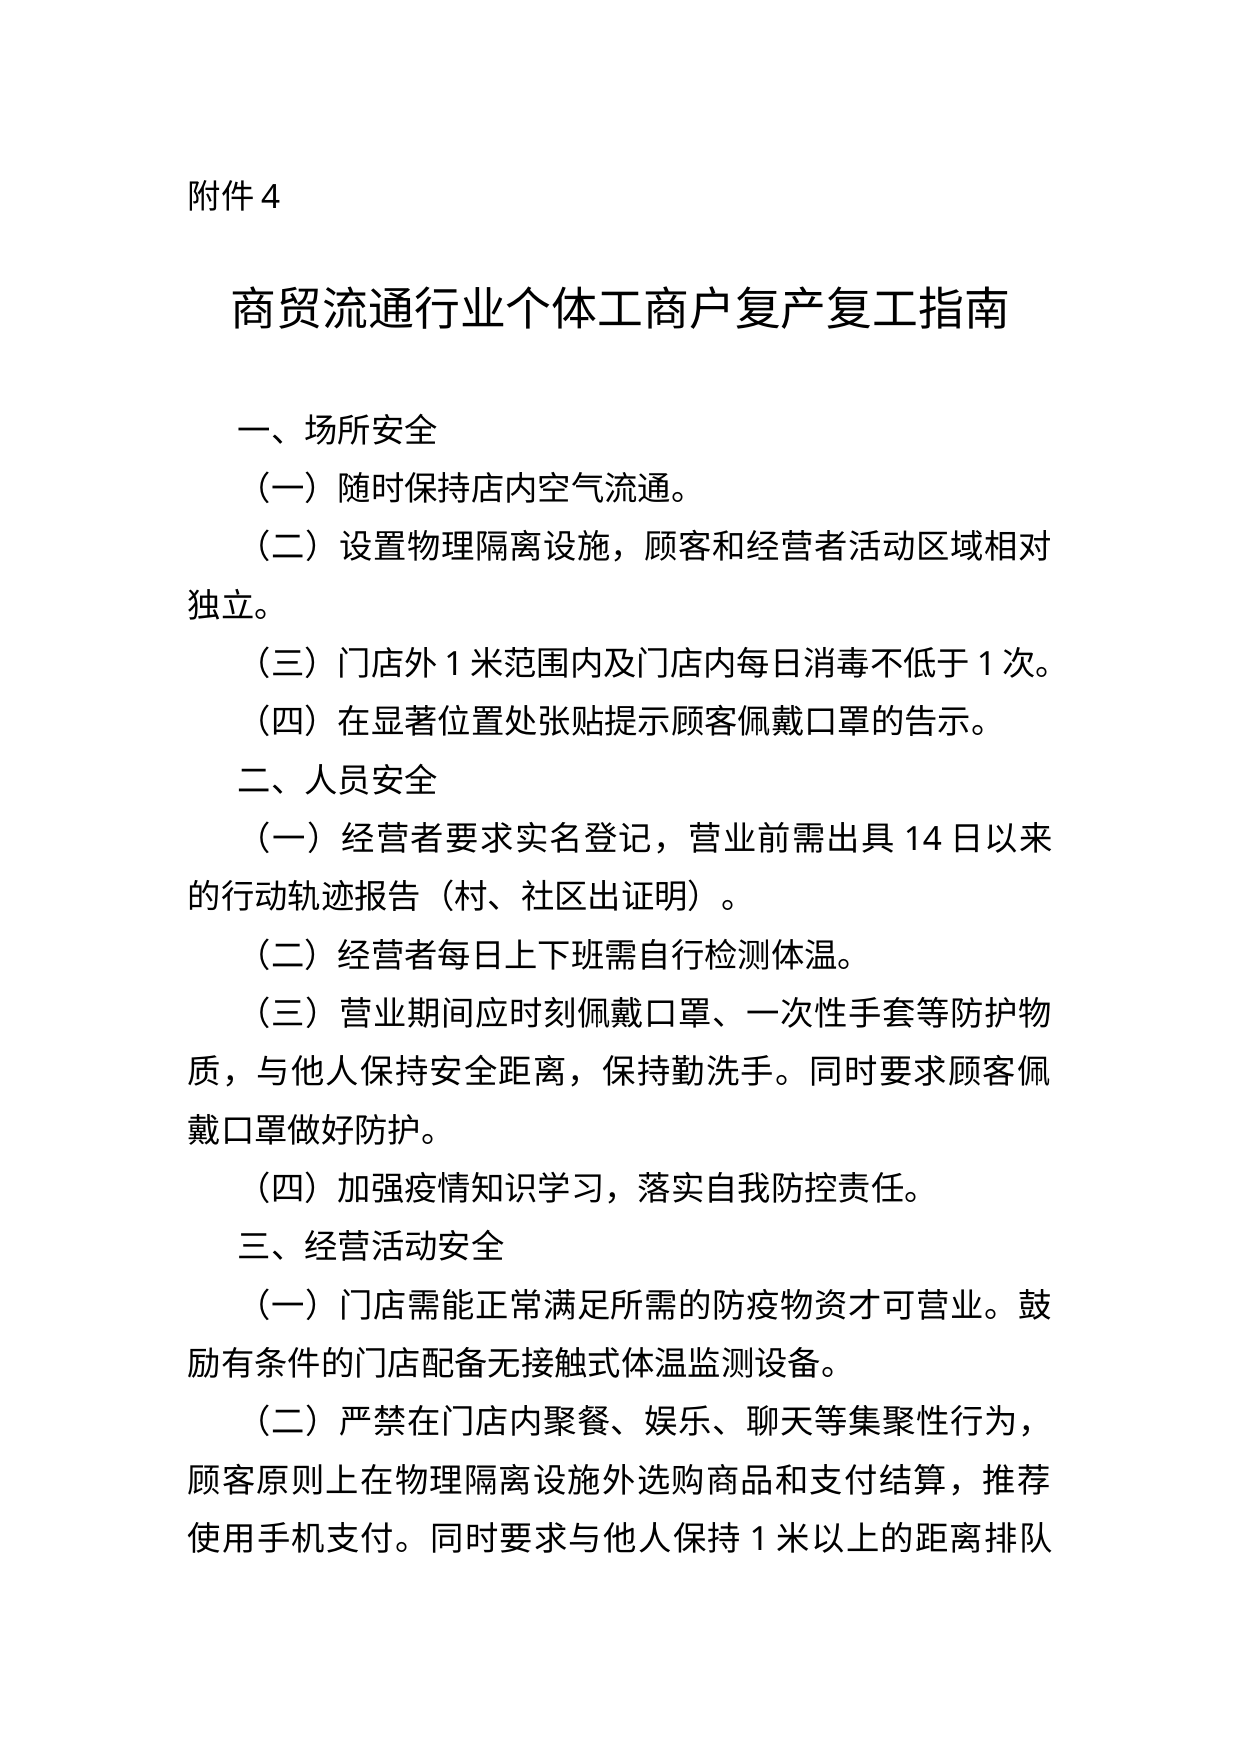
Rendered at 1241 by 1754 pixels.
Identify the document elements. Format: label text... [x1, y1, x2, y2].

text 一、场所安全 [187, 395, 1053, 454]
text 附件4 [187, 162, 1053, 220]
text （二）设置物理隔离设施，顾客和经营者活动区域相对独立。 [187, 512, 1053, 629]
text （一）门店需能正常满足所需的防疫物资才可营业。鼓励有条件的门店配备无接触式体温监测设备。 [187, 1270, 1053, 1387]
text 三、经营活动安全 [187, 1212, 1053, 1270]
text （三）营业期间应时刻佩戴口罩、一次性手套等防护物质，与他人保持安全距离，保持勤洗手。同时要求顾客佩戴口罩做好防护。 [187, 979, 1053, 1154]
text （三）门店外1米范围内及门店内每日消毒不低于1次。 [187, 629, 1053, 687]
text 商贸流通行业个体工商户复产复工指南 [187, 279, 1053, 337]
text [187, 1387, 1053, 1562]
text （四）在显著位置处张贴提示顾客佩戴口罩的告示。 [187, 687, 1053, 745]
text （四）加强疫情知识学习，落实自我防控责任。 [187, 1154, 1053, 1212]
text （二）经营者每日上下班需自行检测体温。 [187, 920, 1053, 979]
text （一）随时保持店内空气流通。 [187, 454, 1053, 512]
text 二、人员安全 [187, 745, 1053, 804]
text （一）经营者要求实名登记，营业前需出具14日以来的行动轨迹报告（村、社区出证明）。 [187, 804, 1053, 920]
